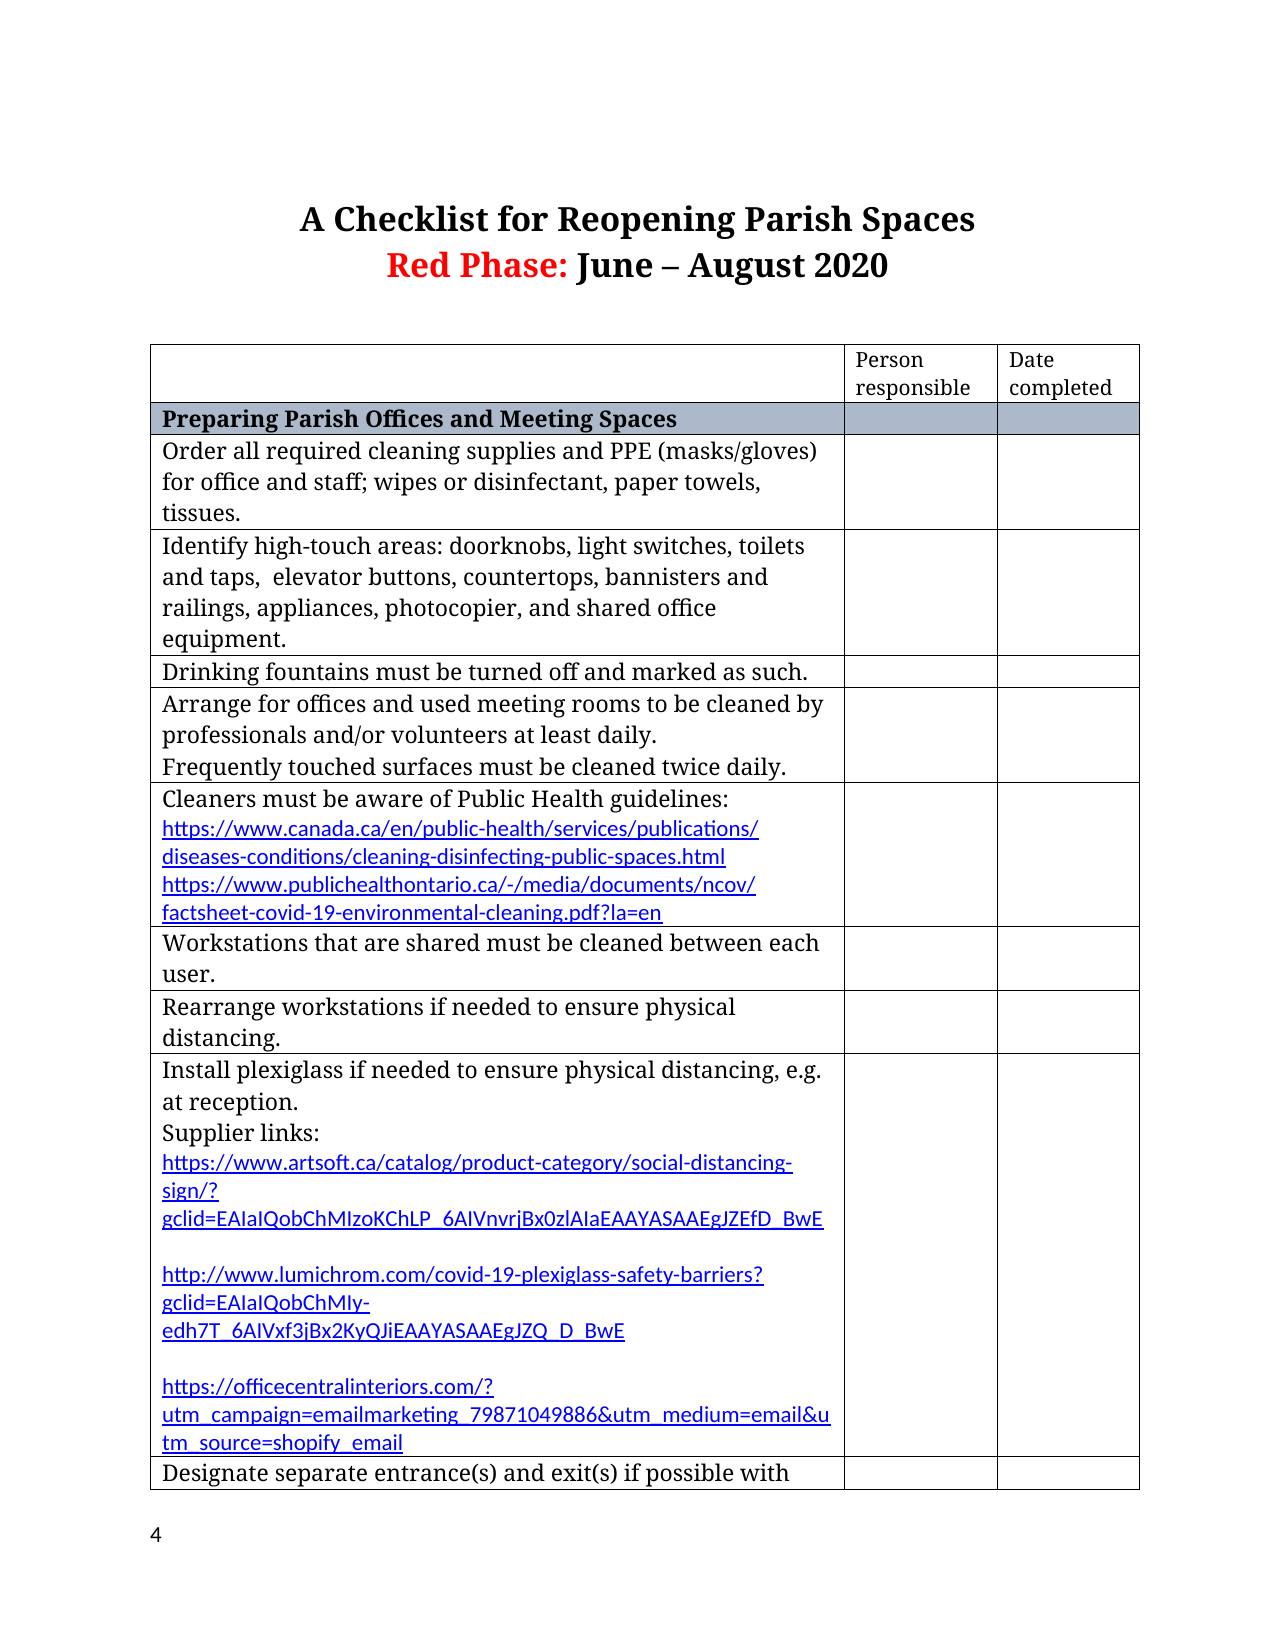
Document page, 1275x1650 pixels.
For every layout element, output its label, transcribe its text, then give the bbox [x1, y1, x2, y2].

table_cell [998, 1457, 1139, 1488]
table_cell [998, 403, 1139, 434]
table_cell [998, 1054, 1139, 1456]
table_cell Identify high-touch areas: doorknobs, light switches, toilets and taps, elevator buttons, countertops, bannisters and railings, appliances, photocopier, and shared office equipment. [151, 530, 844, 655]
table_cell Install plexiglass if needed to ensure physical distancing, e.g. at reception. Supplier links: https://www.artsoft.ca/catalog/product-category/social-distancing-sign/?gclid=EAIaIQobChMIzoKChLP_6AIVnvrjBx0zlAIaEAAYASAAEgJZEfD_BwE http://www.lumichrom.com/covid-19-plexiglass-safety-barriers?gclid=EAIaIQobChMIy-edh7T_6AIVxf3jBx2KyQJiEAAYASAAEgJZQ_D_BwE https://officecentralinteriors.com/?utm_campaign=emailmarketing_79871049886&utm_medium=email&utm_source=shopify_email [151, 1054, 844, 1456]
table_cell [845, 783, 997, 926]
table_cell [998, 656, 1139, 687]
table_cell Preparing Parish Offices and Meeting Spaces [151, 403, 844, 434]
table_cell [845, 1054, 997, 1456]
table_cell [998, 991, 1139, 1053]
table_cell [845, 656, 997, 687]
table_header Person responsible [845, 345, 997, 402]
table_cell Order all required cleaning supplies and PPE (masks/gloves) for office and staff; wipes or disinfectant, paper towels, tissues. [151, 435, 844, 529]
table_cell [998, 783, 1139, 926]
table_header [151, 345, 844, 402]
text Red Phase: June – August 2020 [150, 241, 1125, 287]
table_cell [845, 688, 997, 782]
table_cell Arrange for offices and used meeting rooms to be cleaned by professionals and/or volunteers at least daily. Frequently touched surfaces must be cleaned twice daily. [151, 688, 844, 782]
table_cell Workstations that are shared must be cleaned between each user. [151, 927, 844, 990]
table_cell [998, 927, 1139, 990]
table_cell [845, 435, 997, 529]
text A Checklist for Reopening Parish Spaces [150, 196, 1125, 241]
table_cell Cleaners must be aware of Public Health guidelines: https://www.canada.ca/en/public-health/services/publications/diseases-conditions/cleaning-disinfecting-public-spaces.html https://www.publichealthontario.ca/-/media/documents/ncov/factsheet-covid-19-environmental-cleaning.pdf?la=en [151, 783, 844, 926]
table_cell [845, 991, 997, 1053]
table_cell [998, 435, 1139, 529]
table_cell Drinking fountains must be turned off and marked as such. [151, 656, 844, 687]
table_cell [998, 530, 1139, 655]
table_cell [998, 688, 1139, 782]
table_cell [845, 403, 997, 434]
table_header Date completed [998, 345, 1139, 402]
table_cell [151, 1457, 844, 1488]
table_cell [845, 927, 997, 990]
table_cell [845, 530, 997, 655]
table_cell [845, 1457, 997, 1488]
table_cell Rearrange workstations if needed to ensure physical distancing. [151, 991, 844, 1053]
